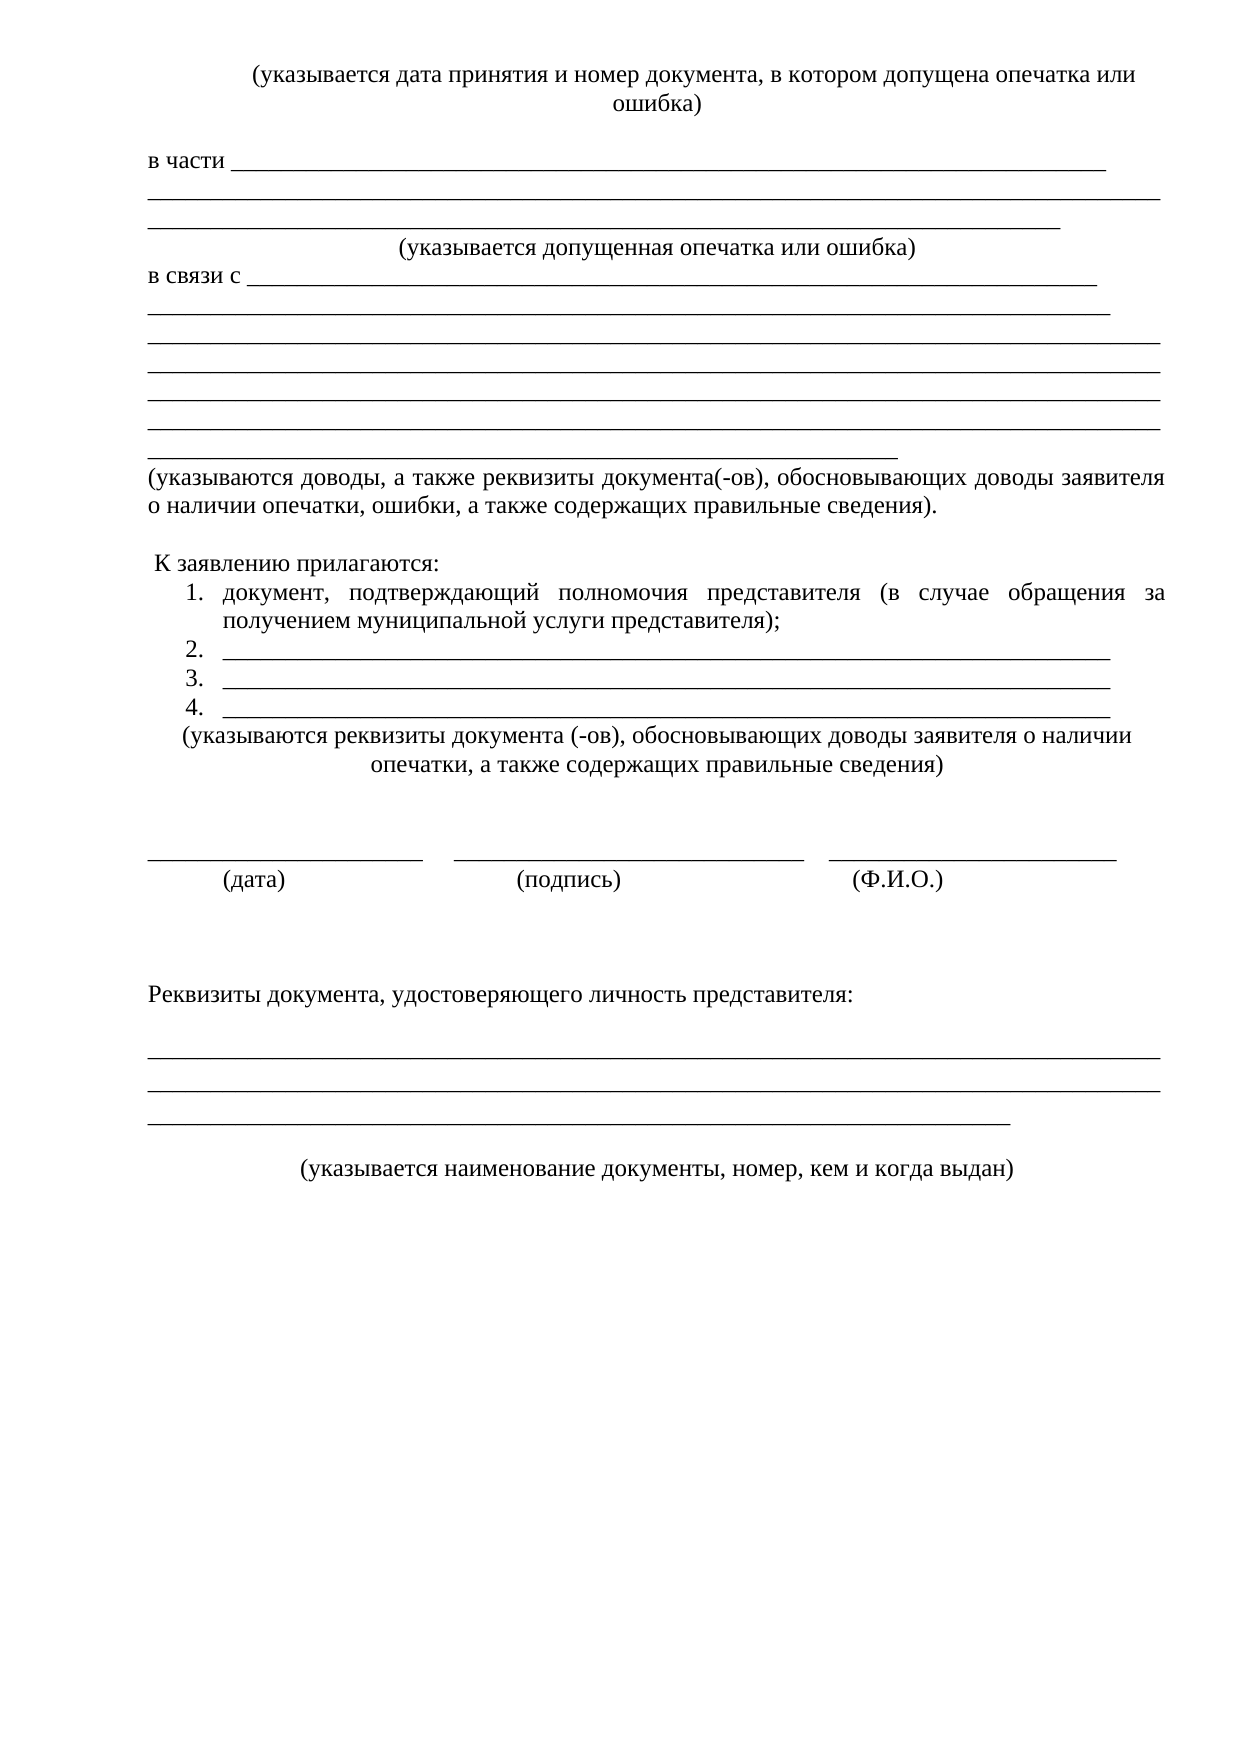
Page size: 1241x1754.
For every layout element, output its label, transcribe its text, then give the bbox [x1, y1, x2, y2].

list _______________________________________________________________________ [185, 634, 1166, 663]
text Реквизиты документа, удостоверяющего личность представителя: [148, 979, 1166, 1008]
text (дата) (подпись) (Ф.И.О.) [148, 864, 1166, 893]
list _______________________________________________________________________ [185, 692, 1166, 720]
text в связи с ____________________________________________________________________ [148, 260, 1166, 289]
text (указывается дата принятия и номер документа, в котором допущена опечатка или ошибка) [148, 59, 1166, 117]
text __________________________________________________________________________________________________________________________________________________________ [148, 174, 1166, 232]
text _______________________________________________________________________________________________________________________________________________________________________________________________________________________________________ [148, 1033, 1166, 1128]
text _____________________________________________________________________________ [148, 289, 1166, 318]
text (указываются реквизиты документа (-ов), обосновывающих доводы заявителя о наличии опечатки, а также содержащих правильные сведения) [148, 720, 1166, 778]
text ________________________________________________________________________________________________________________________________________________________________________________________________________________________________________________________________________________________________________________________________________________________________________________________________ [148, 318, 1166, 462]
text К заявлению прилагаются: [148, 548, 1166, 577]
text (указывается наименование документы, номер, кем и когда выдан) [148, 1153, 1166, 1182]
text в части ______________________________________________________________________ [148, 145, 1166, 174]
list _______________________________________________________________________ [185, 663, 1166, 692]
list документ, подтверждающий полномочия представителя (в случае обращения за получением муниципальной услуги представителя); [185, 577, 1166, 634]
text (указываются доводы, а также реквизиты документа(-ов), обосновывающих доводы заявителя о наличии опечатки, ошибки, а также содержащих правильные сведения). [148, 462, 1166, 519]
text ______________________ ____________________________ _______________________ [148, 835, 1166, 864]
text (указывается допущенная опечатка или ошибка) [148, 232, 1166, 260]
